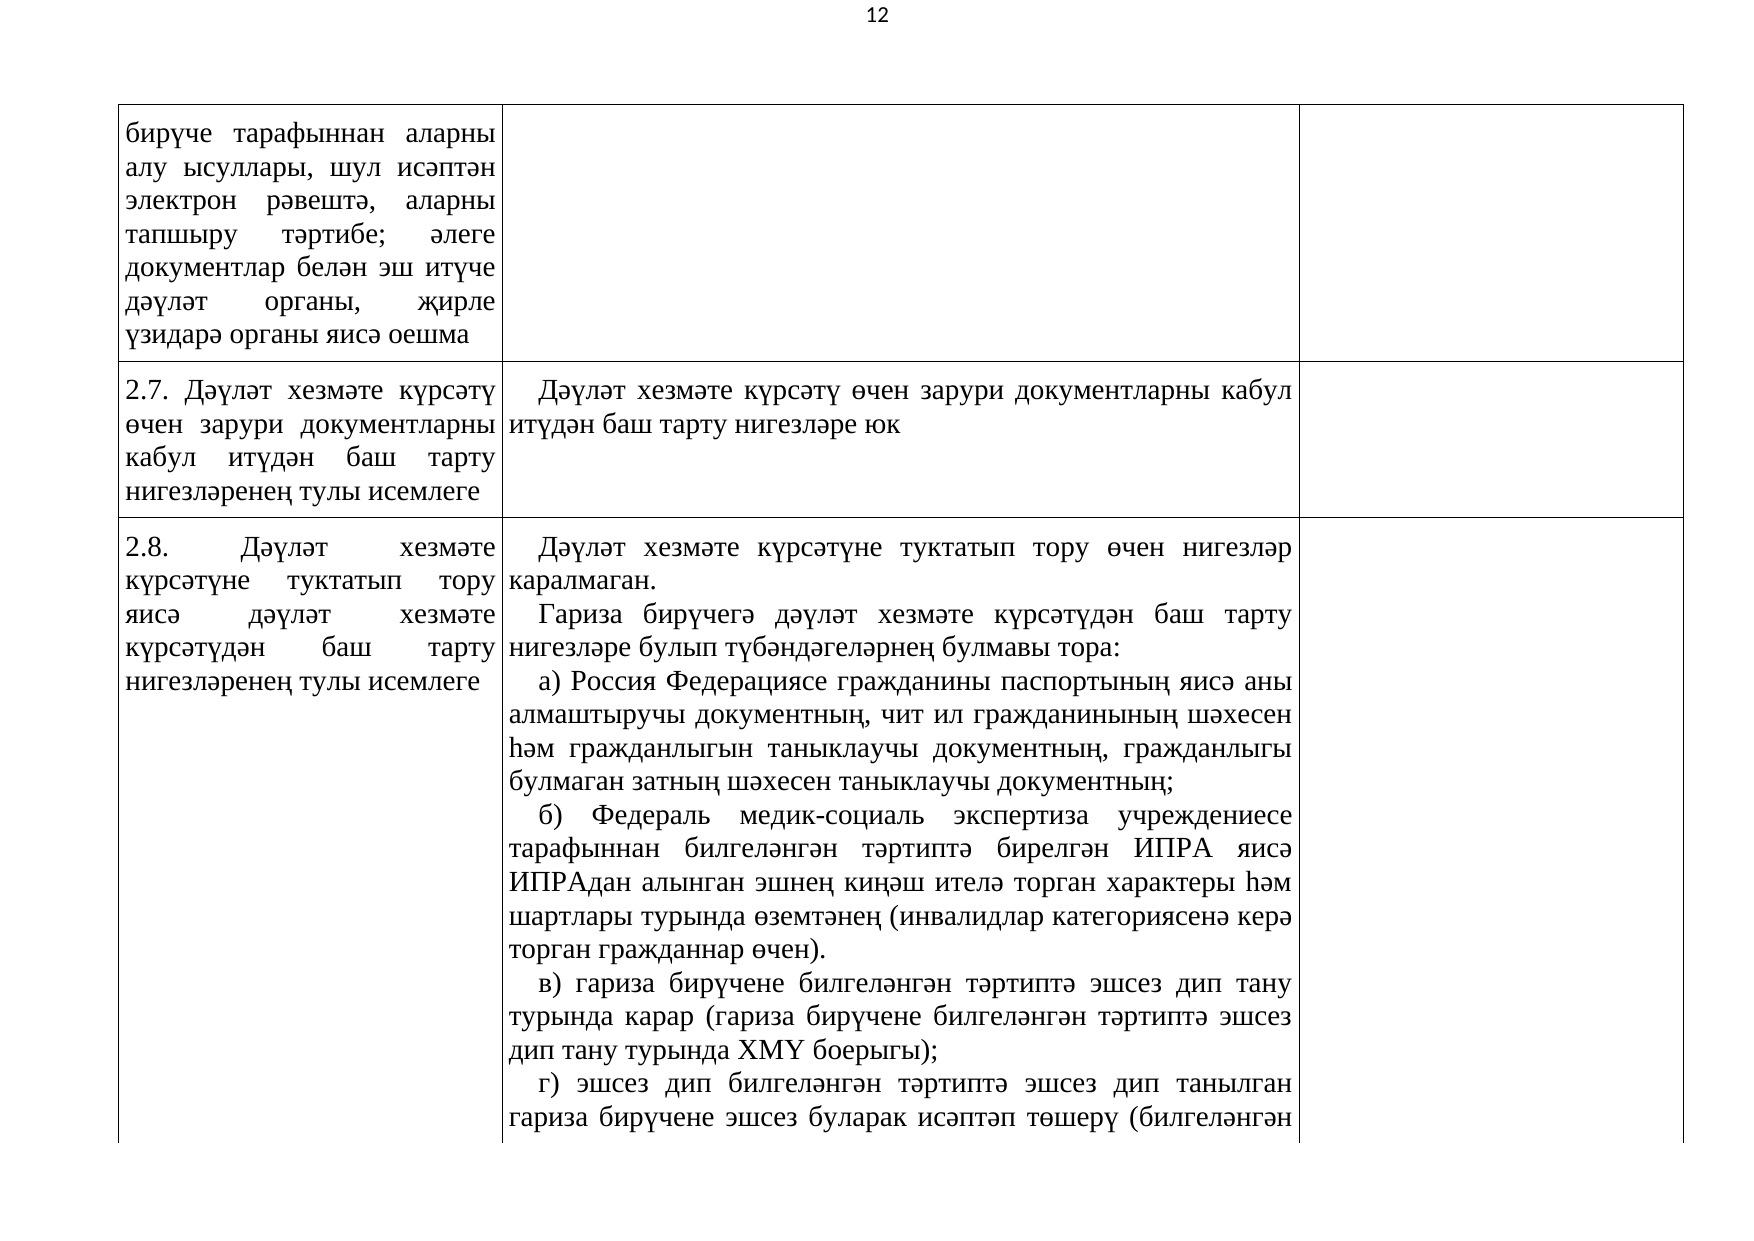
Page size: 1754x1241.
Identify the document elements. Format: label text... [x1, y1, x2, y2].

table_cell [503, 518, 1299, 1143]
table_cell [503, 105, 1299, 361]
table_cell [119, 105, 502, 361]
table_cell [1300, 362, 1683, 517]
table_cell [119, 518, 502, 1143]
table_cell [1300, 518, 1683, 1143]
table_cell 2.7. Дәүләт хезмәте күрсәтү өчен зарури документларны кабул итүдән баш тарту нигезләренең тулы исемлеге [119, 362, 502, 517]
table_cell Дәүләт хезмәте күрсәтү өчен зарури документларны кабул итүдән баш тарту нигезләре юк [503, 362, 1299, 517]
table_cell [1300, 105, 1683, 361]
